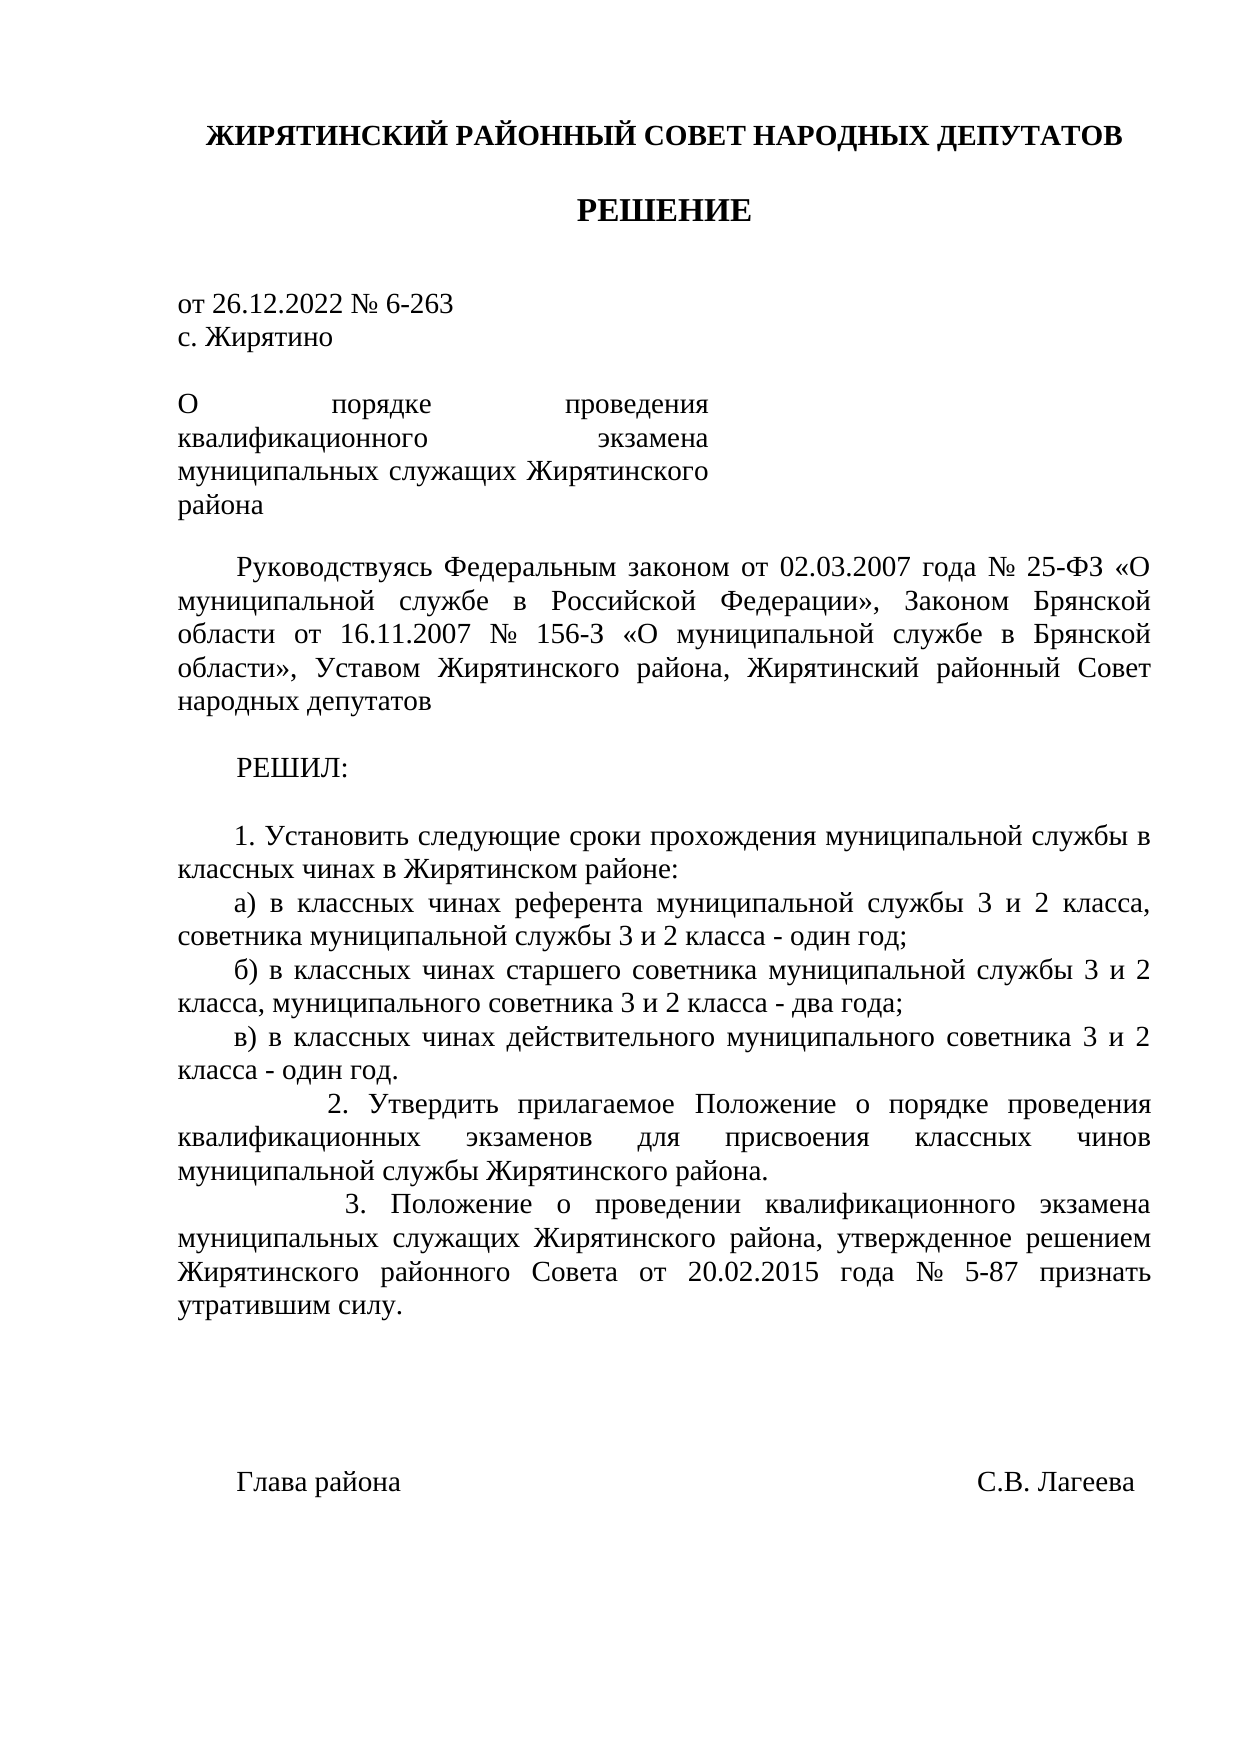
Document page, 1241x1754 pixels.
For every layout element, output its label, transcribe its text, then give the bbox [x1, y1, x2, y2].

text Руководствуясь Федеральным законом от 02.03.2007 года № 25-ФЗ «О муниципальной службе в Российской Федерации», Законом Брянской области от 16.11.2007 № 156-З «О муниципальной службе в Брянской области», Уставом Жирятинского района, Жирятинский районный Совет народных депутатов [177, 549, 1152, 717]
text от 26.12.2022 № 6-263 [177, 286, 1152, 319]
text Глава района С.В. Лагеева [177, 1464, 1152, 1498]
text в) в классных чинах действительного муниципального советника 3 и 2 класса - один год. [177, 1019, 1152, 1086]
text РЕШЕНИЕ [177, 190, 1152, 228]
text с. Жирятино [177, 319, 1152, 353]
text РЕШИЛ: [177, 751, 1152, 784]
text 2. Утвердить прилагаемое Положение о порядке проведения квалификационных экзаменов для присвоения классных чинов муниципальной службы Жирятинского района. [177, 1086, 1152, 1187]
text б) в классных чинах старшего советника муниципальной службы 3 и 2 класса, муниципального советника 3 и 2 класса - два года; [177, 952, 1152, 1019]
text а) в классных чинах референта муниципальной службы 3 и 2 класса, советника муниципальной службы 3 и 2 класса - один год; [177, 885, 1152, 952]
text 3. Положение о проведении квалификационного экзамена муниципальных служащих Жирятинского района, утвержденное решением Жирятинского районного Совета от 20.02.2015 года № 5-87 признать утратившим силу. [177, 1187, 1152, 1321]
text О порядке проведения квалификационного экзамена муниципальных служащих Жирятинского района [177, 386, 709, 521]
text ЖИРЯТИНСКИЙ РАЙОННЫЙ СОВЕТ НАРОДНЫХ ДЕПУТАТОВ [177, 118, 1152, 152]
text 1. Установить следующие сроки прохождения муниципальной службы в классных чинах в Жирятинском районе: [177, 818, 1152, 885]
